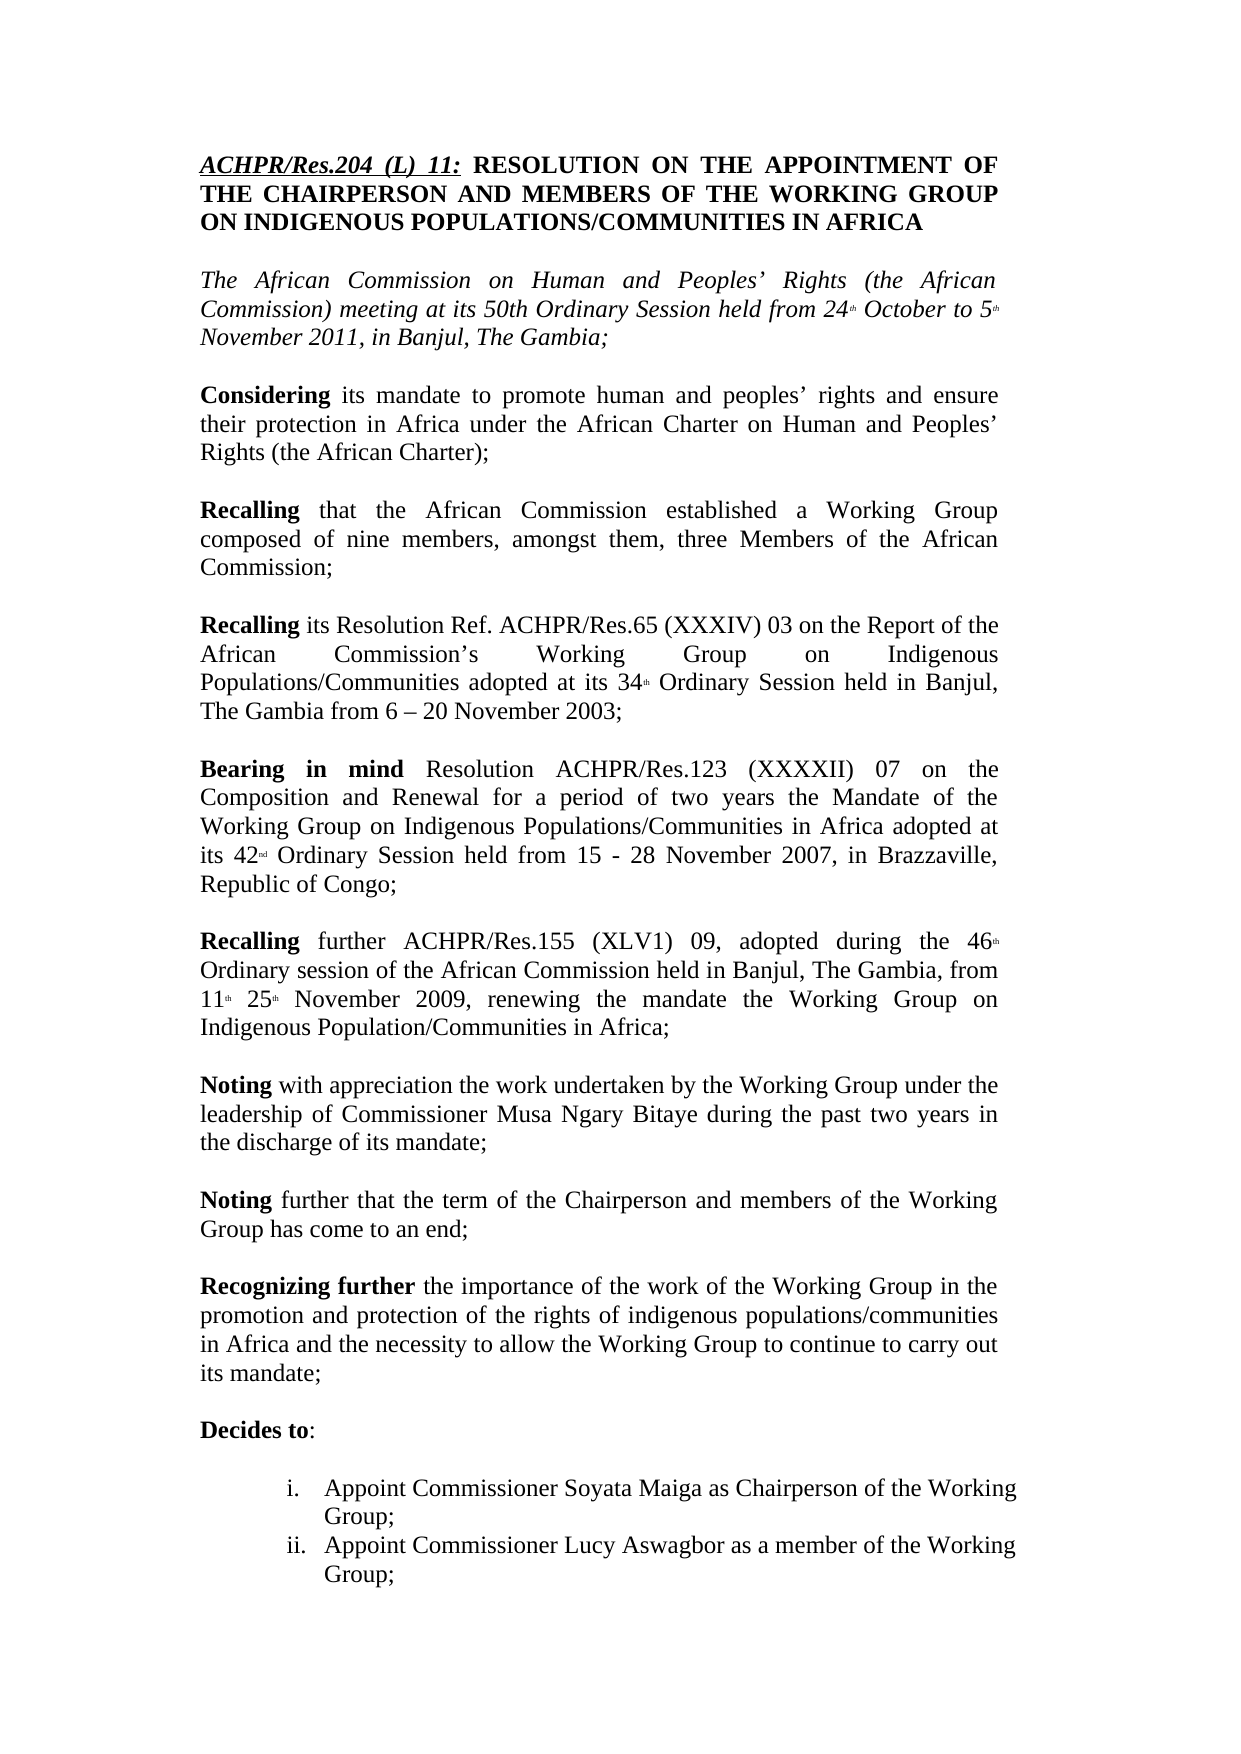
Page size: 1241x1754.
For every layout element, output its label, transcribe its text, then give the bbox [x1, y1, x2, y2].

text ii. Appoint Commissioner Lucy Aswagbor as a member of the Working Group; [286, 1530, 1090, 1588]
text i. Appoint Commissioner Soyata Maiga as Chairperson of the Working Group; [286, 1473, 1090, 1530]
text Recalling its Resolution Ref. ACHPR/Res.65 (XXXIV) 03 on the Report of the African Commission’s Working Group on Indigenous Populations/Communities adopted at its 34th Ordinary Session held in Banjul, The Gambia from 6 – 20 November 2003; [200, 610, 999, 725]
text The African Commission on Human and Peoples’ Rights (the African Commission) meeting at its 50th Ordinary Session held from 24th October to 5th November 2011, in Banjul, The Gambia; [200, 265, 999, 351]
text Considering its mandate to promote human and peoples’ rights and ensure their protection in Africa under the African Charter on Human and Peoples’ Rights (the African Charter); [200, 380, 999, 466]
text Recognizing further the importance of the work of the Working Group in the promotion and protection of the rights of indigenous populations/communities in Africa and the necessity to allow the Working Group to continue to carry out its mandate; [200, 1271, 999, 1386]
text Decides to: [200, 1415, 1090, 1444]
text Bearing in mind Resolution ACHPR/Res.123 (XXXXII) 07 on the Composition and Renewal for a period of two years the Mandate of the Working Group on Indigenous Populations/Communities in Africa adopted at its 42nd Ordinary Session held from 15 - 28 November 2007, in Brazzaville, Republic of Congo; [200, 754, 999, 897]
text Recalling that the African Commission established a Working Group composed of nine members, amongst them, three Members of the African Commission; [200, 495, 999, 581]
text Noting further that the term of the Chairperson and members of the Working Group has come to an end; [200, 1185, 998, 1243]
text Noting with appreciation the work undertaken by the Working Group under the leadership of Commissioner Musa Ngary Bitaye during the past two years in the discharge of its mandate; [200, 1070, 999, 1156]
text ACHPR/Res.204 (L) 11: RESOLUTION ON THE APPOINTMENT OF THE CHAIRPERSON AND MEMBERS OF THE WORKING GROUP ON INDIGENOUS POPULATIONS/COMMUNITIES IN AFRICA [200, 150, 999, 236]
text Recalling further ACHPR/Res.155 (XLV1) 09, adopted during the 46th Ordinary session of the African Commission held in Banjul, The Gambia, from 11th 25th November 2009, renewing the mandate the Working Group on Indigenous Population/Communities in Africa; [200, 926, 999, 1041]
